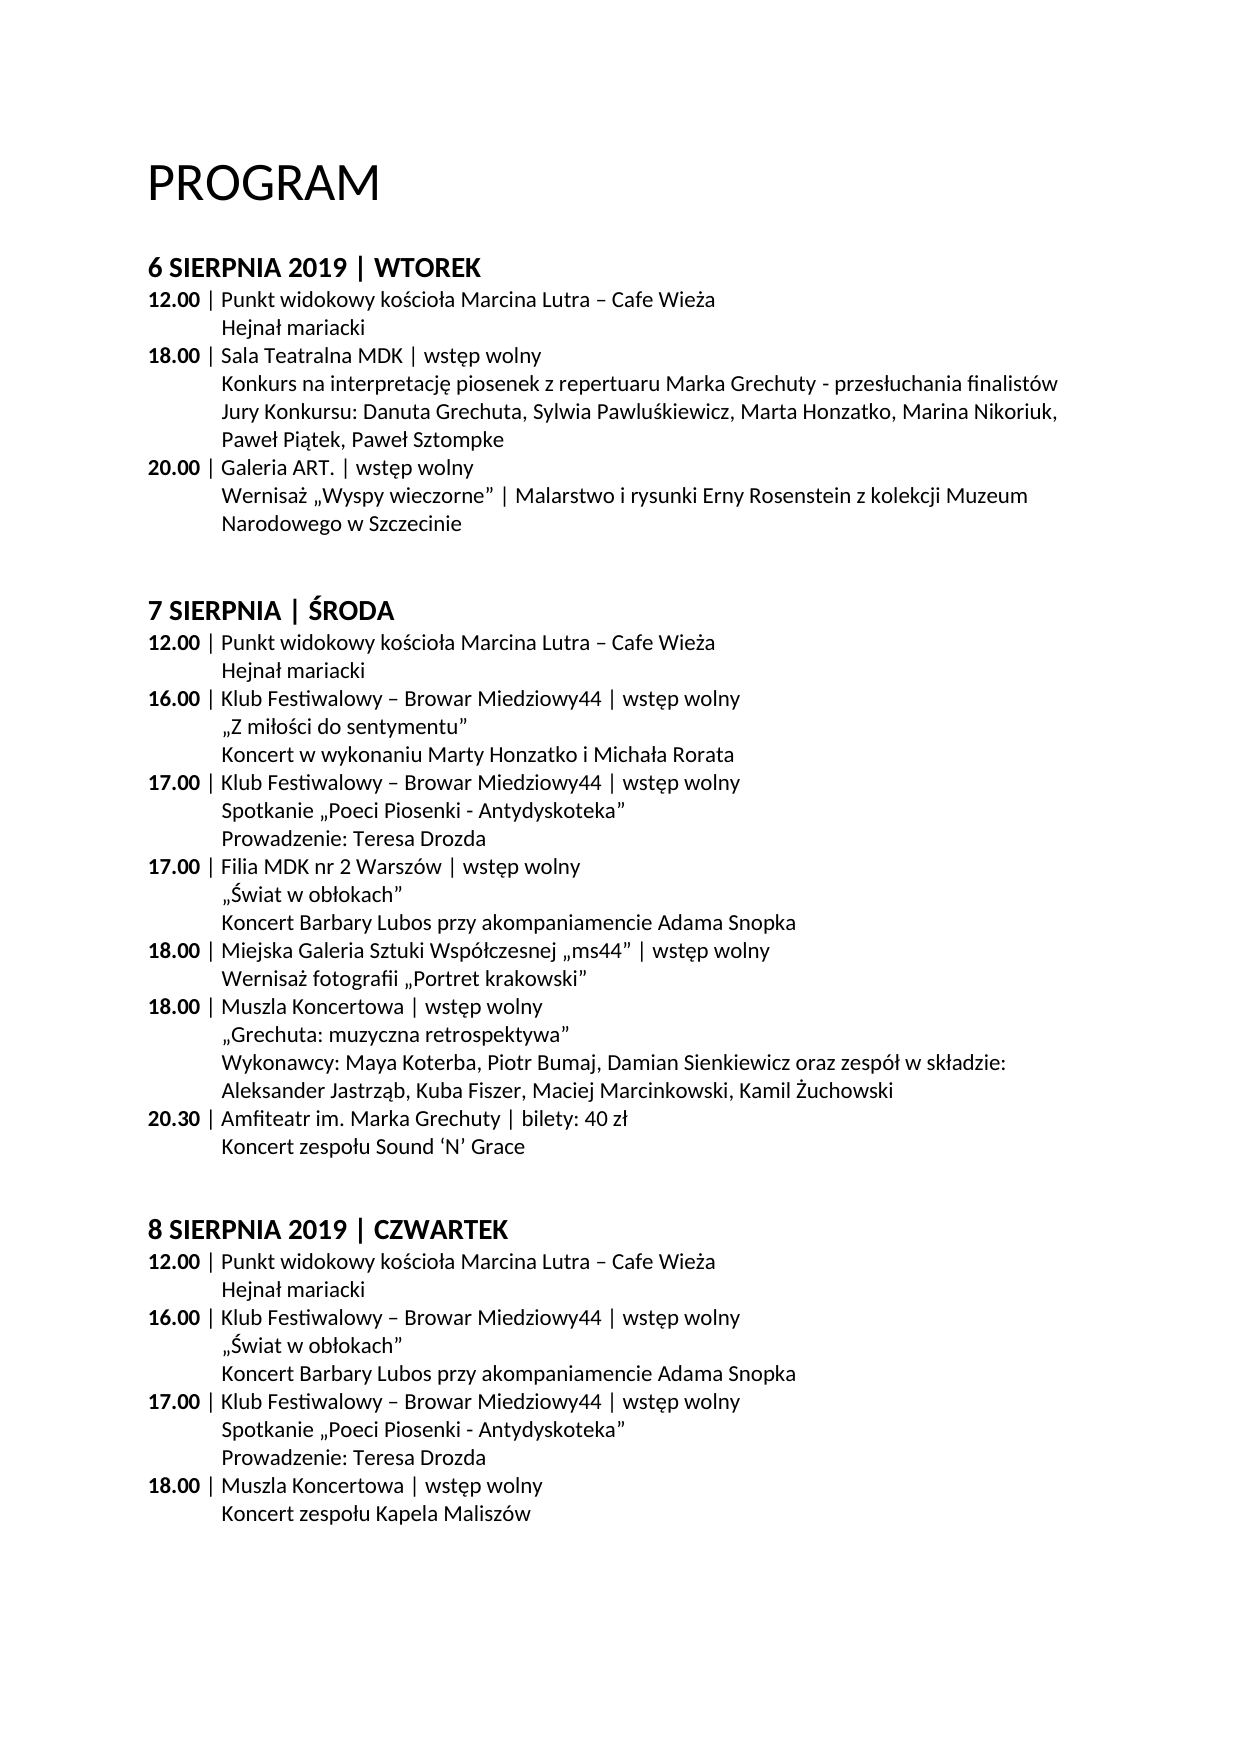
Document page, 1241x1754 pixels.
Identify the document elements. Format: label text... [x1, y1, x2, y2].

text PROGRAM 6 SIERPNIA 2019 | WTOREK [148, 148, 1093, 285]
text 12.00 | Punkt widokowy kościoła Marcina Lutra – Cafe Wieża [148, 285, 1093, 313]
text 12.00 | Punkt widokowy kościoła Marcina Lutra – Cafe Wieża [148, 628, 1093, 656]
text 7 SIERPNIA | ŚRODA [148, 592, 1093, 628]
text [148, 1275, 1093, 1583]
text 20.30 | Amfiteatr im. Marka Grechuty | bilety: 40 zł Koncert zespołu Sound ‘N’ Grace [148, 1104, 1093, 1160]
text Hejnał mariacki 16.00 | Klub Festiwalowy – Browar Miedziowy44 | wstęp wolny „Z miłości do sentymentu” Koncert w wykonaniu Marty Honzatko i Michała Rorata [148, 656, 1093, 768]
text 12.00 | Punkt widokowy kościoła Marcina Lutra – Cafe Wieża [148, 1247, 1093, 1275]
text 17.00 | Klub Festiwalowy – Browar Miedziowy44 | wstęp wolny Spotkanie „Poeci Piosenki - Antydyskoteka” Prowadzenie: Teresa Drozda 17.00 | Filia MDK nr 2 Warszów | wstęp wolny „Świat w obłokach” Koncert Barbary Lubos przy akompaniamencie Adama Snopka 18.00 | Miejska Galeria Sztuki Współczesnej „ms44” | wstęp wolny Wernisaż fotografii „Portret krakowski” 18.00 | Muszla Koncertowa | wstęp wolny „Grechuta: muzyczna retrospektywa” Wykonawcy: Maya Koterba, Piotr Bumaj, Damian Sienkiewicz oraz zespół w składzie: Aleksander Jastrząb, Kuba Fiszer, Maciej Marcinkowski, Kamil Żuchowski [148, 768, 1093, 1104]
text 8 SIERPNIA 2019 | CZWARTEK [148, 1160, 1093, 1247]
text Hejnał mariacki 18.00 | Sala Teatralna MDK | wstęp wolny Konkurs na interpretację piosenek z repertuaru Marka Grechuty - przesłuchania finalistów Jury Konkursu: Danuta Grechuta, Sylwia Pawluśkiewicz, Marta Honzatko, Marina Nikoriuk, Paweł Piątek, Paweł Sztompke 20.00 | Galeria ART. | wstęp wolny Wernisaż „Wyspy wieczorne” | Malarstwo i rysunki Erny Rosenstein z kolekcji Muzeum Narodowego w Szczecinie [148, 313, 1093, 537]
